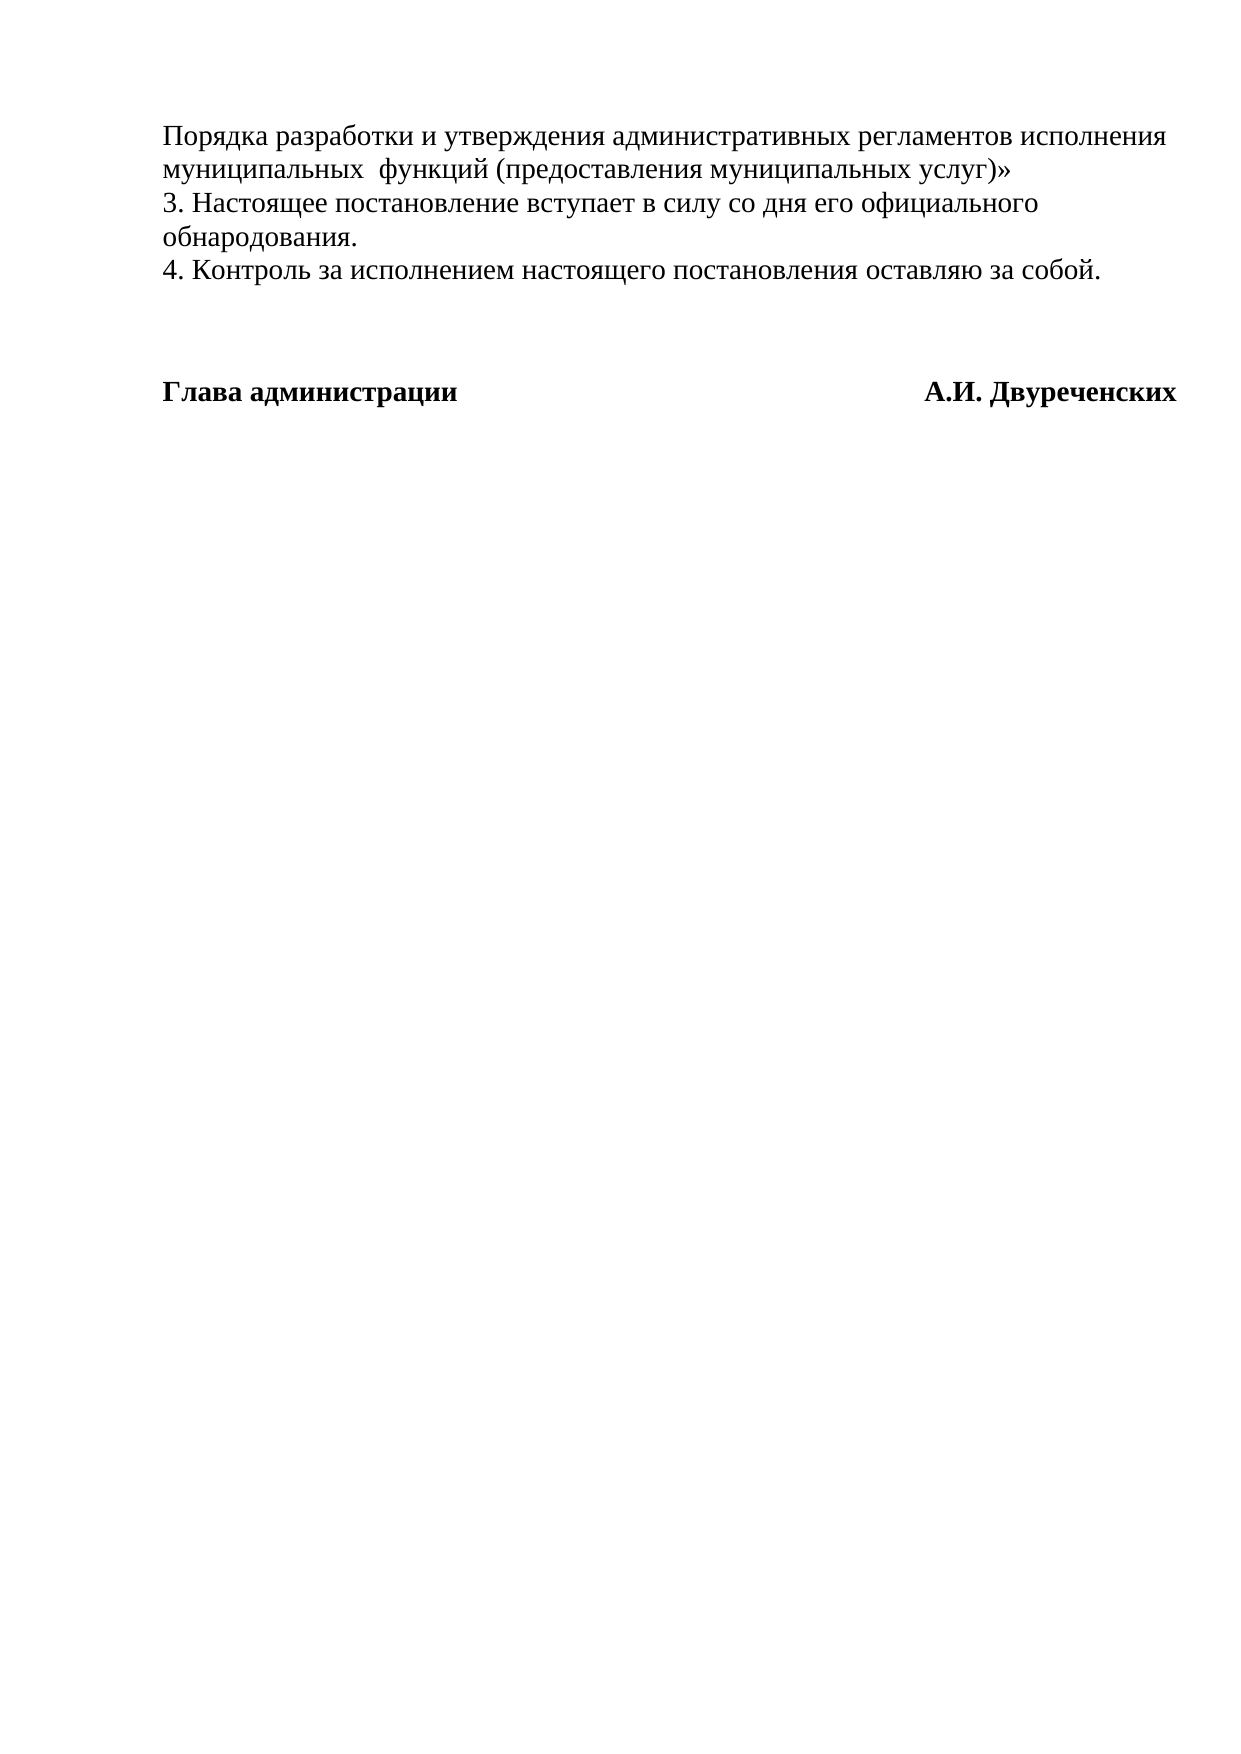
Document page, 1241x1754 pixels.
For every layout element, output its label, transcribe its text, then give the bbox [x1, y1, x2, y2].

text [162, 118, 1181, 185]
text 4. Контроль за исполнением настоящего постановления оставляю за собой. [162, 252, 1181, 286]
text 3. Настоящее постановление вступает в силу со дня его официального обнародования. [162, 185, 1181, 252]
text Глава администрации А.И. Двуреченских [162, 374, 1181, 407]
